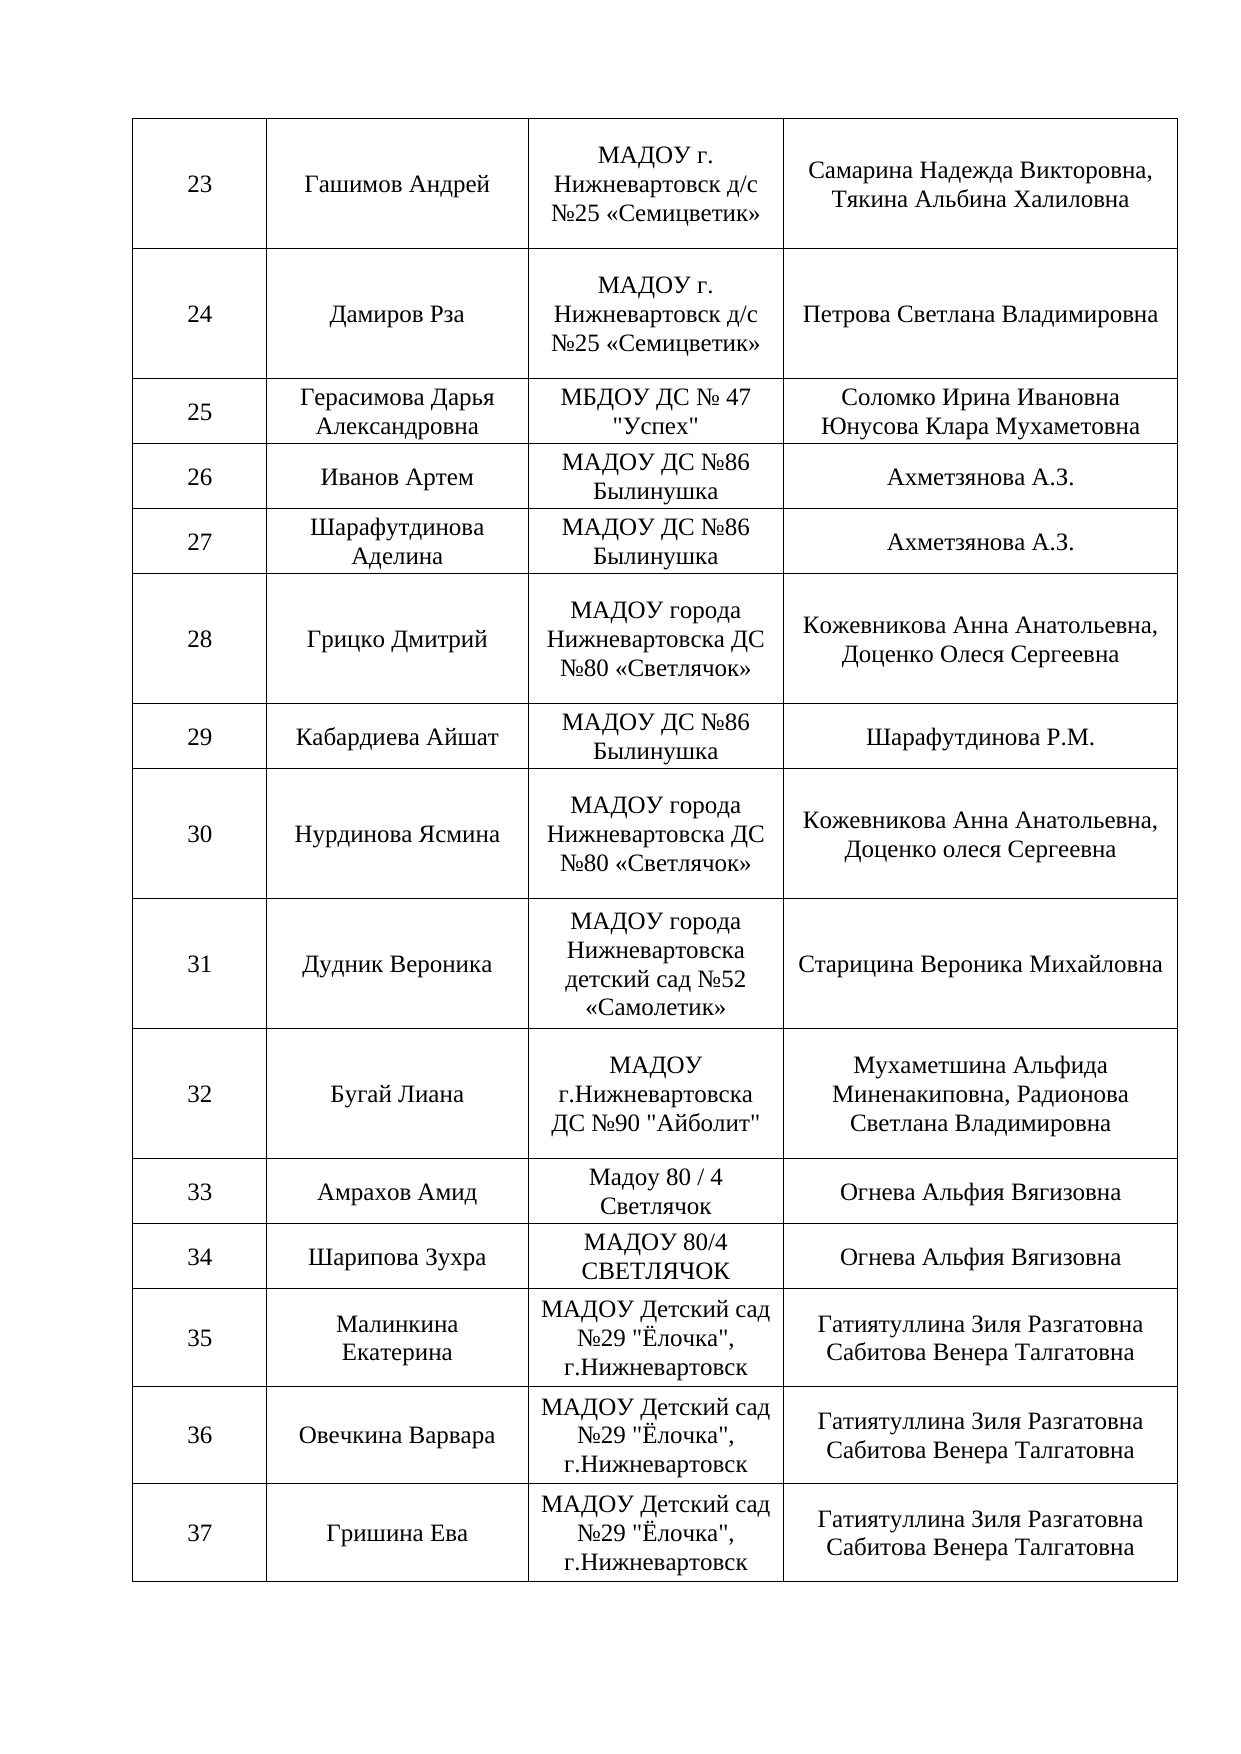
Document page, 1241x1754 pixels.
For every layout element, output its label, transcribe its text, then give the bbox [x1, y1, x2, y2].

table_cell 35 [133, 1289, 266, 1386]
table_cell Гатиятуллина Зиля Разгатовна Сабитова Венера Талгатовна [784, 1387, 1177, 1483]
table_cell МАДОУ Детский сад №29 "Ёлочка", г.Нижневартовск [529, 1289, 783, 1386]
table_cell Бугай Лиана [267, 1029, 528, 1158]
table_cell Ахметзянова А.З. [784, 509, 1177, 573]
table_cell МАДОУ города Нижневартовска ДС №80 «Светлячок» [529, 769, 783, 898]
table_cell 32 [133, 1029, 266, 1158]
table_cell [784, 119, 1177, 248]
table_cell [529, 249, 783, 378]
table_cell Огнева Альфия Вягизовна [784, 1224, 1177, 1288]
table_cell МАДОУ Детский сад №29 "Ёлочка", г.Нижневартовск [529, 1484, 783, 1581]
table_cell Шарафутдинова Р.М. [784, 704, 1177, 768]
table_cell 23 [133, 119, 266, 248]
table_cell 31 [133, 899, 266, 1028]
table_cell Кожевникова Анна Анатольевна, Доценко олеся Сергеевна [784, 769, 1177, 898]
table_cell Грицко Дмитрий [267, 574, 528, 703]
table_cell Герасимова Дарья Александровна [267, 379, 528, 443]
table_cell МАДОУ Детский сад №29 "Ёлочка", г.Нижневартовск [529, 1387, 783, 1483]
table_cell МАДОУ г.Нижневартовска ДС №90 "Айболит" [529, 1029, 783, 1158]
table_cell Кожевникова Анна Анатольевна, Доценко Олеся Сергеевна [784, 574, 1177, 703]
table_cell Нурдинова Ясмина [267, 769, 528, 898]
table_cell 37 [133, 1484, 266, 1581]
table_cell Гришина Ева [267, 1484, 528, 1581]
table_cell 24 [133, 249, 266, 378]
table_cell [529, 119, 783, 248]
table_cell МАДОУ ДС №86 Былинушка [529, 704, 783, 768]
table_cell 33 [133, 1159, 266, 1223]
table_cell Амрахов Амид [267, 1159, 528, 1223]
table_cell 26 [133, 444, 266, 508]
table_cell 27 [133, 509, 266, 573]
table_cell Иванов Артем [267, 444, 528, 508]
table_cell Мадоу 80 / 4 Светлячок [529, 1159, 783, 1223]
table_cell Шарафутдинова Аделина [267, 509, 528, 573]
table_cell МАДОУ ДС №86 Былинушка [529, 509, 783, 573]
table_cell Мухаметшина Альфида Миненакиповна, Радионова Светлана Владимировна [784, 1029, 1177, 1158]
table_cell Огнева Альфия Вягизовна [784, 1159, 1177, 1223]
table_cell 28 [133, 574, 266, 703]
table_cell 30 [133, 769, 266, 898]
table_cell МАДОУ города Нижневартовска детский сад №52 «Самолетик» [529, 899, 783, 1028]
table_cell 25 [133, 379, 266, 443]
table_cell Овечкина Варвара [267, 1387, 528, 1483]
table_cell МАДОУ ДС №86 Былинушка [529, 444, 783, 508]
table_cell Гатиятуллина Зиля Разгатовна Сабитова Венера Талгатовна [784, 1484, 1177, 1581]
table_cell Кабардиева Айшат [267, 704, 528, 768]
table_cell МАДОУ 80/4 СВЕТЛЯЧОК [529, 1224, 783, 1288]
table_cell Соломко Ирина Ивановна Юнусова Клара Мухаметовна [784, 379, 1177, 443]
table_cell Старицина Вероника Михайловна [784, 899, 1177, 1028]
table_cell Петрова Светлана Владимировна [784, 249, 1177, 378]
table_cell 34 [133, 1224, 266, 1288]
table_cell Гатиятуллина Зиля Разгатовна Сабитова Венера Талгатовна [784, 1289, 1177, 1386]
table_cell Шарипова Зухра [267, 1224, 528, 1288]
table_cell Гашимов Андрей [267, 119, 528, 248]
table_cell Дудник Вероника [267, 899, 528, 1028]
table_cell Малинкина Екатерина [267, 1289, 528, 1386]
table_cell Ахметзянова А.З. [784, 444, 1177, 508]
table_cell МАДОУ города Нижневартовска ДС №80 «Светлячок» [529, 574, 783, 703]
table_cell 29 [133, 704, 266, 768]
table_cell МБДОУ ДС № 47 "Успех" [529, 379, 783, 443]
table_cell 36 [133, 1387, 266, 1483]
table_cell Дамиров Рза [267, 249, 528, 378]
